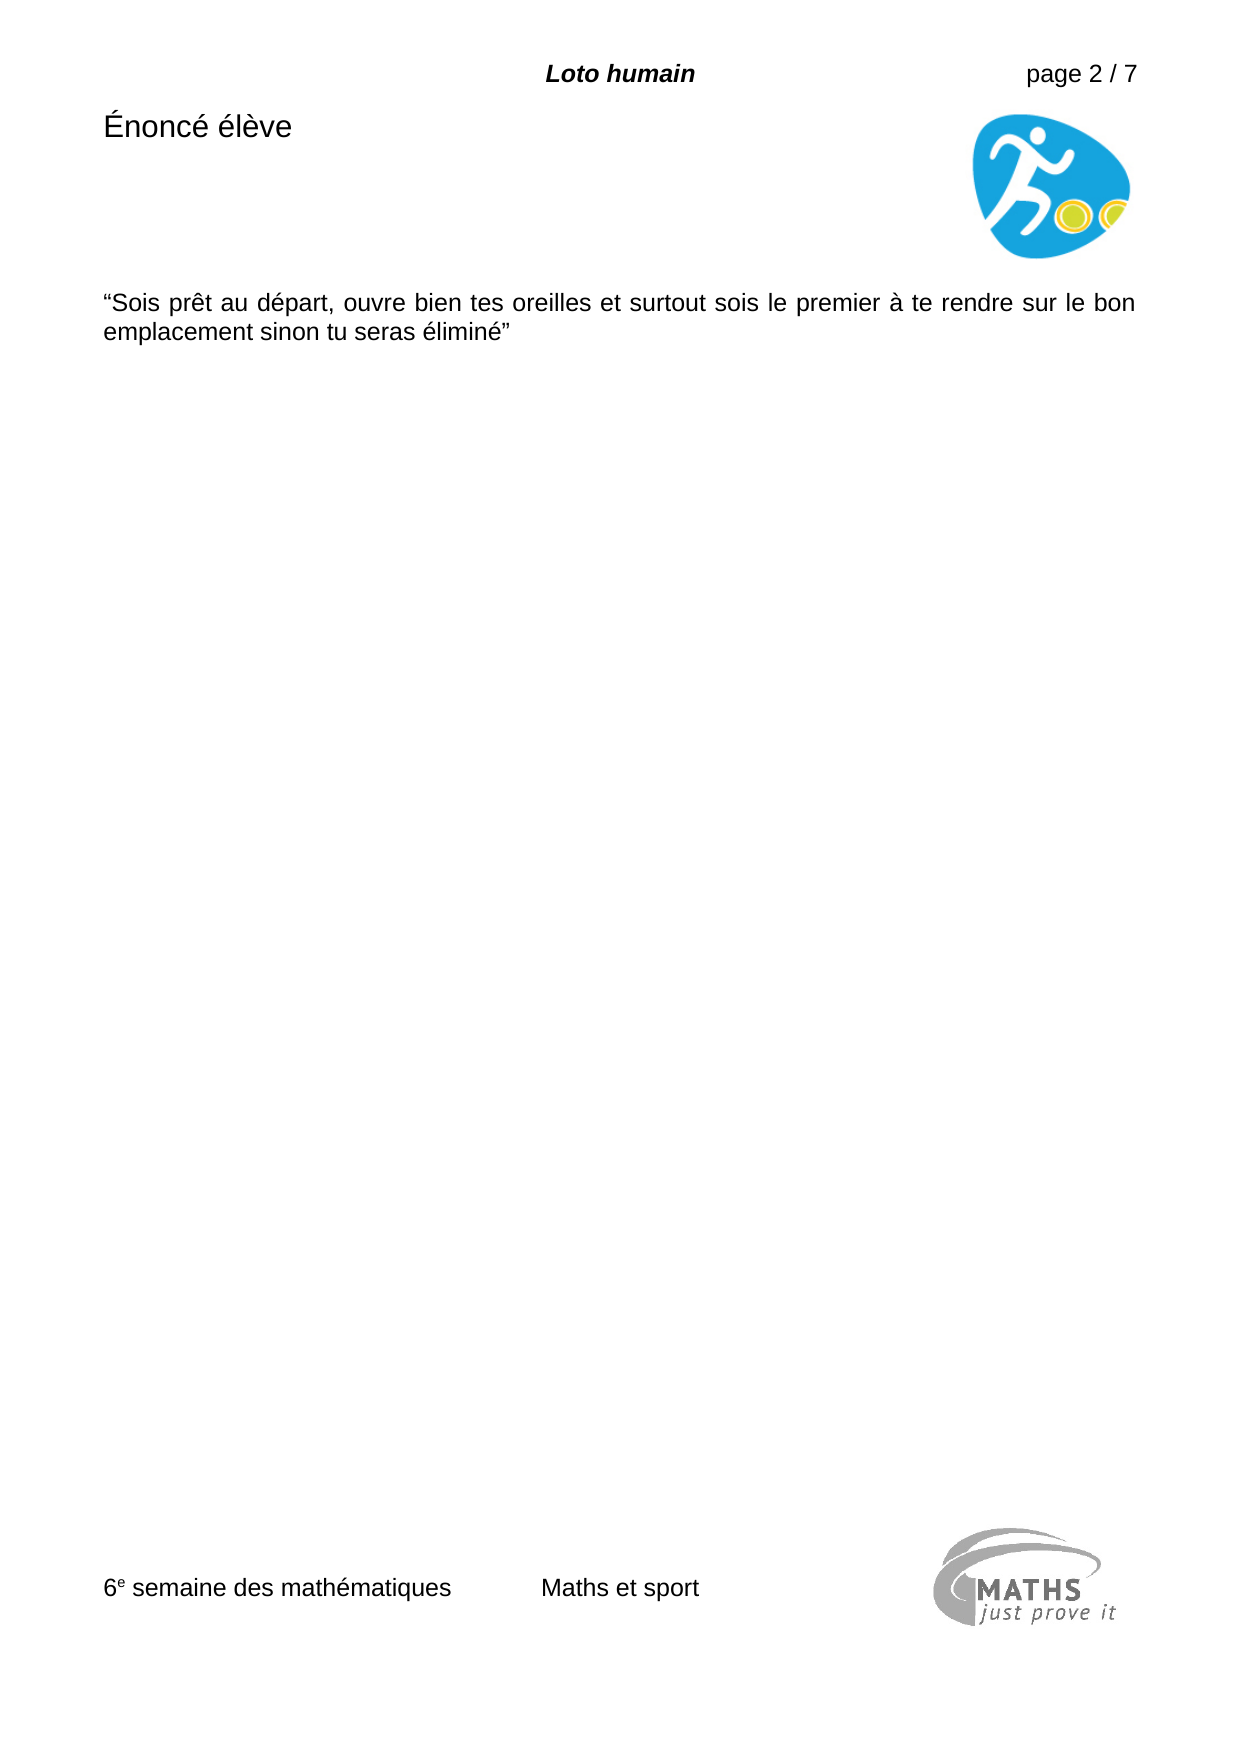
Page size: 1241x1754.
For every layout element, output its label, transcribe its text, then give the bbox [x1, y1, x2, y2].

picture [921, 1513, 1138, 1644]
text “Sois prêt au départ, ouvre bien tes oreilles et surtout sois le premier à te rendre sur le bon emplacement sinon tu seras éliminé” [103, 288, 1137, 346]
text Énoncé élève [103, 108, 1137, 144]
picture [965, 109, 1138, 264]
